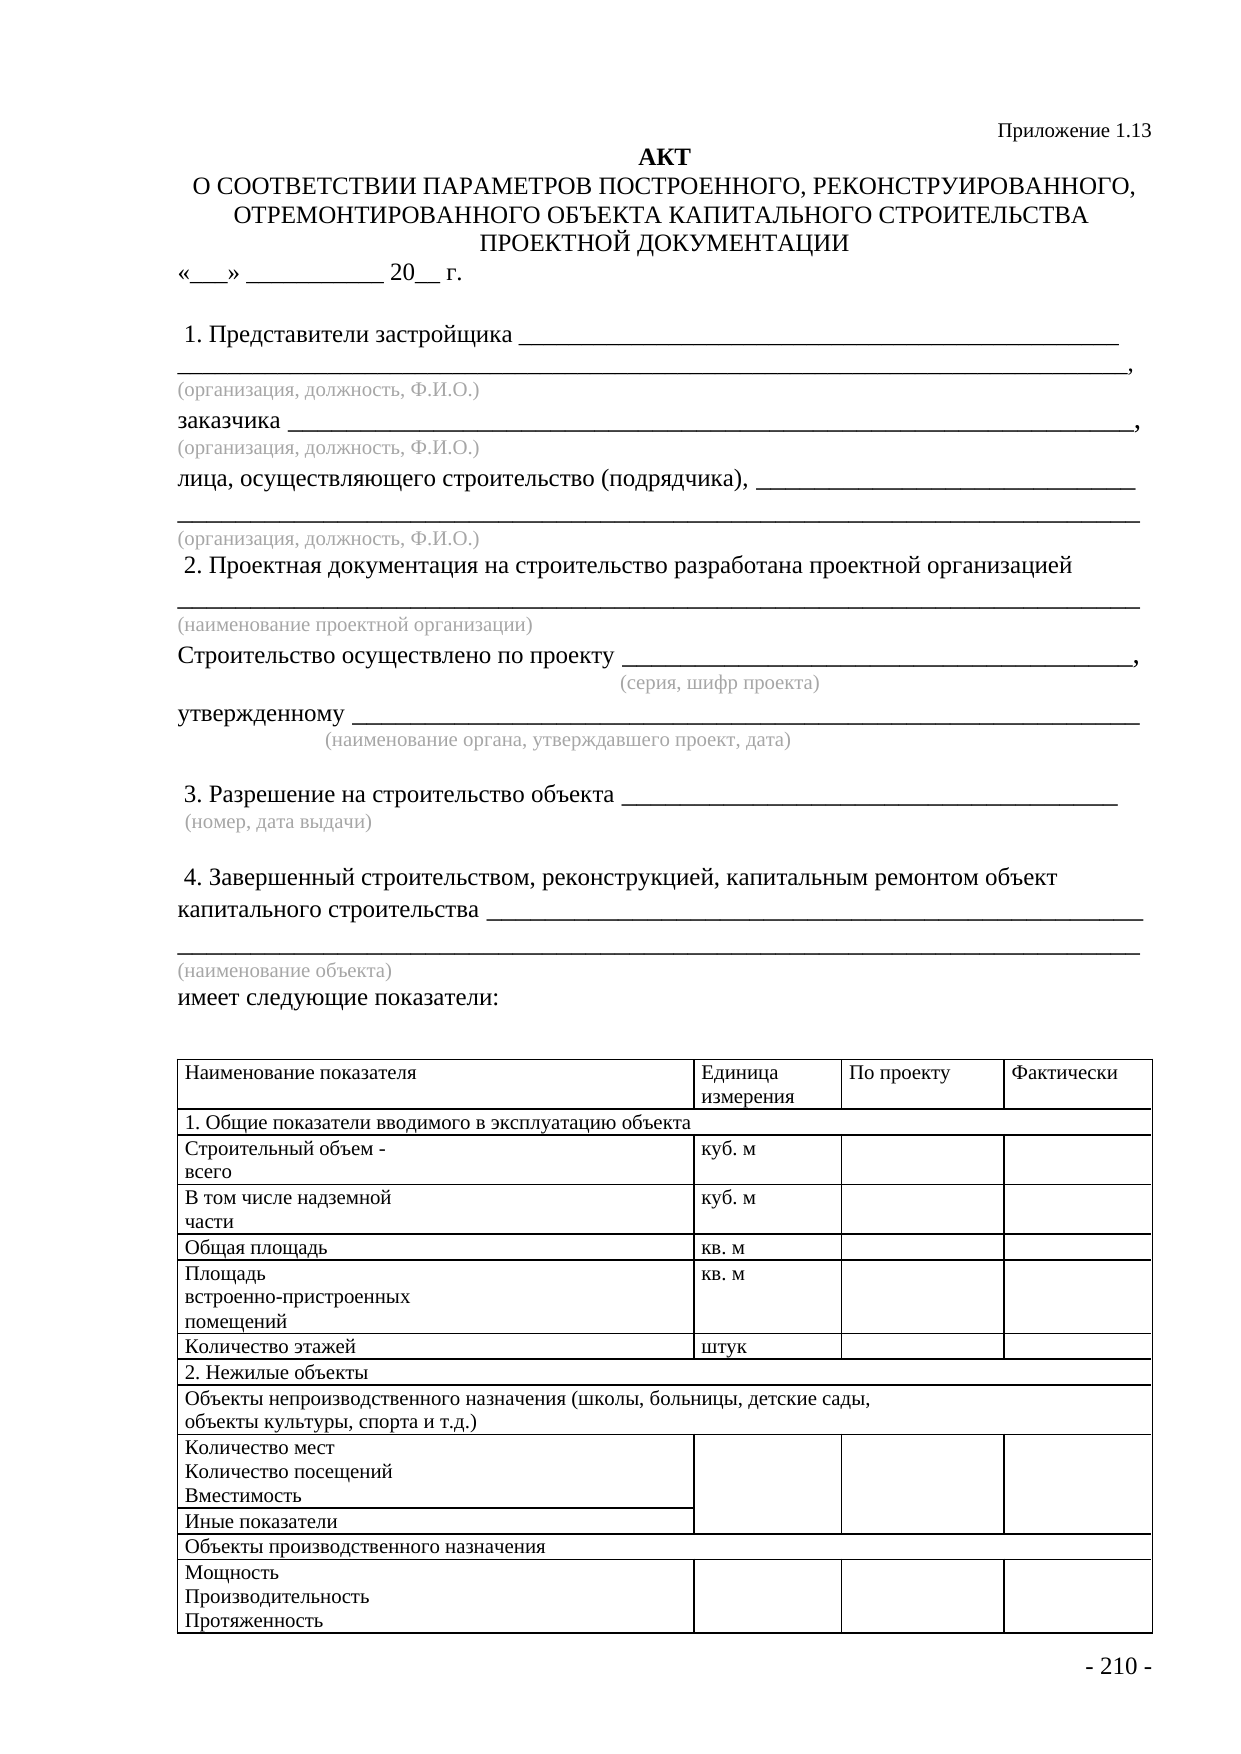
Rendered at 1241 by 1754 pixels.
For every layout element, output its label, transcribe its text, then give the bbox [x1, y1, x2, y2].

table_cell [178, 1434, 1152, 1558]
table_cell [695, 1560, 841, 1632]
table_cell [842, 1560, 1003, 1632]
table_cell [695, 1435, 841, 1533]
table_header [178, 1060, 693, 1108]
text ____________________________________________________________________________, [177, 348, 1152, 377]
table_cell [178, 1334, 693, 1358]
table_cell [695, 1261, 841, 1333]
text (серия, шифр проекта) [620, 670, 1152, 694]
text __________________________________________________________________ [177, 492, 1152, 526]
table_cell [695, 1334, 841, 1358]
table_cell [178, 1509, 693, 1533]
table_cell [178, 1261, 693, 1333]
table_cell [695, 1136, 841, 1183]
text заказчика __________________________________________________________, [177, 401, 1152, 434]
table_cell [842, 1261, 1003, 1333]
text (наименование объекта) [177, 958, 1152, 982]
text (организация, должность, Ф.И.О.) [177, 434, 1152, 459]
text утвержденному ______________________________________________________ [177, 694, 1152, 727]
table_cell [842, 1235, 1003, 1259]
text (организация, должность, Ф.И.О.) [177, 377, 1152, 401]
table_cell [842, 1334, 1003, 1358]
text АКТ [177, 142, 1152, 171]
text лица, осуществляющего строительство (подрядчика), __________________________ [177, 459, 1152, 492]
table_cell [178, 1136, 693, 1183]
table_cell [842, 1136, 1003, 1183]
text 2. Проектная документация на строительство разработана проектной организацией __________________________________________________________________ [177, 550, 1152, 612]
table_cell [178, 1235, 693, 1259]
text имеет следующие показатели: [177, 982, 1152, 1010]
text «___» ___________ 20__ г. [177, 257, 1152, 286]
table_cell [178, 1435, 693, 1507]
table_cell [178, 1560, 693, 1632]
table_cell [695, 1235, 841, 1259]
text О СООТВЕТСТВИИ ПАРАМЕТРОВ ПОСТРОЕННОГО, РЕКОНСТРУИРОВАННОГО, ОТРЕМОНТИРОВАННОГО ОБЪЕКТА КАПИТАЛЬНОГО СТРОИТЕЛЬСТВА ПРОЕКТНОЙ ДОКУМЕНТАЦИИ [177, 171, 1152, 257]
text 3. Разрешение на строительство объекта __________________________________ [177, 775, 1152, 809]
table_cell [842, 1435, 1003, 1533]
text (организация, должность, Ф.И.О.) [177, 526, 1152, 550]
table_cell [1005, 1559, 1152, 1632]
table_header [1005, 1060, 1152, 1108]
text (наименование проектной организации) [177, 612, 1152, 636]
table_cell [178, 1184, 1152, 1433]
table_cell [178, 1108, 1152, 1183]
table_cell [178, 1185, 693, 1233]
text (наименование органа, утверждавшего проект, дата) [325, 727, 1152, 751]
text Приложение 1.13 [177, 118, 1152, 142]
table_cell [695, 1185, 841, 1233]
text 4. Завершенный строительством, реконструкцией, капитальным ремонтом объект капитального строительства _____________________________________________ [177, 862, 1152, 924]
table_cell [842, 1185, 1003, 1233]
text __________________________________________________________________ [177, 924, 1152, 958]
text (номер, дата выдачи) [177, 809, 1152, 833]
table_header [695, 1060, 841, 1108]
text Строительство осуществлено по проекту ___________________________________, [177, 636, 1152, 670]
text 1. Представители застройщика ________________________________________________ [177, 319, 1152, 348]
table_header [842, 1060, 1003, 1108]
